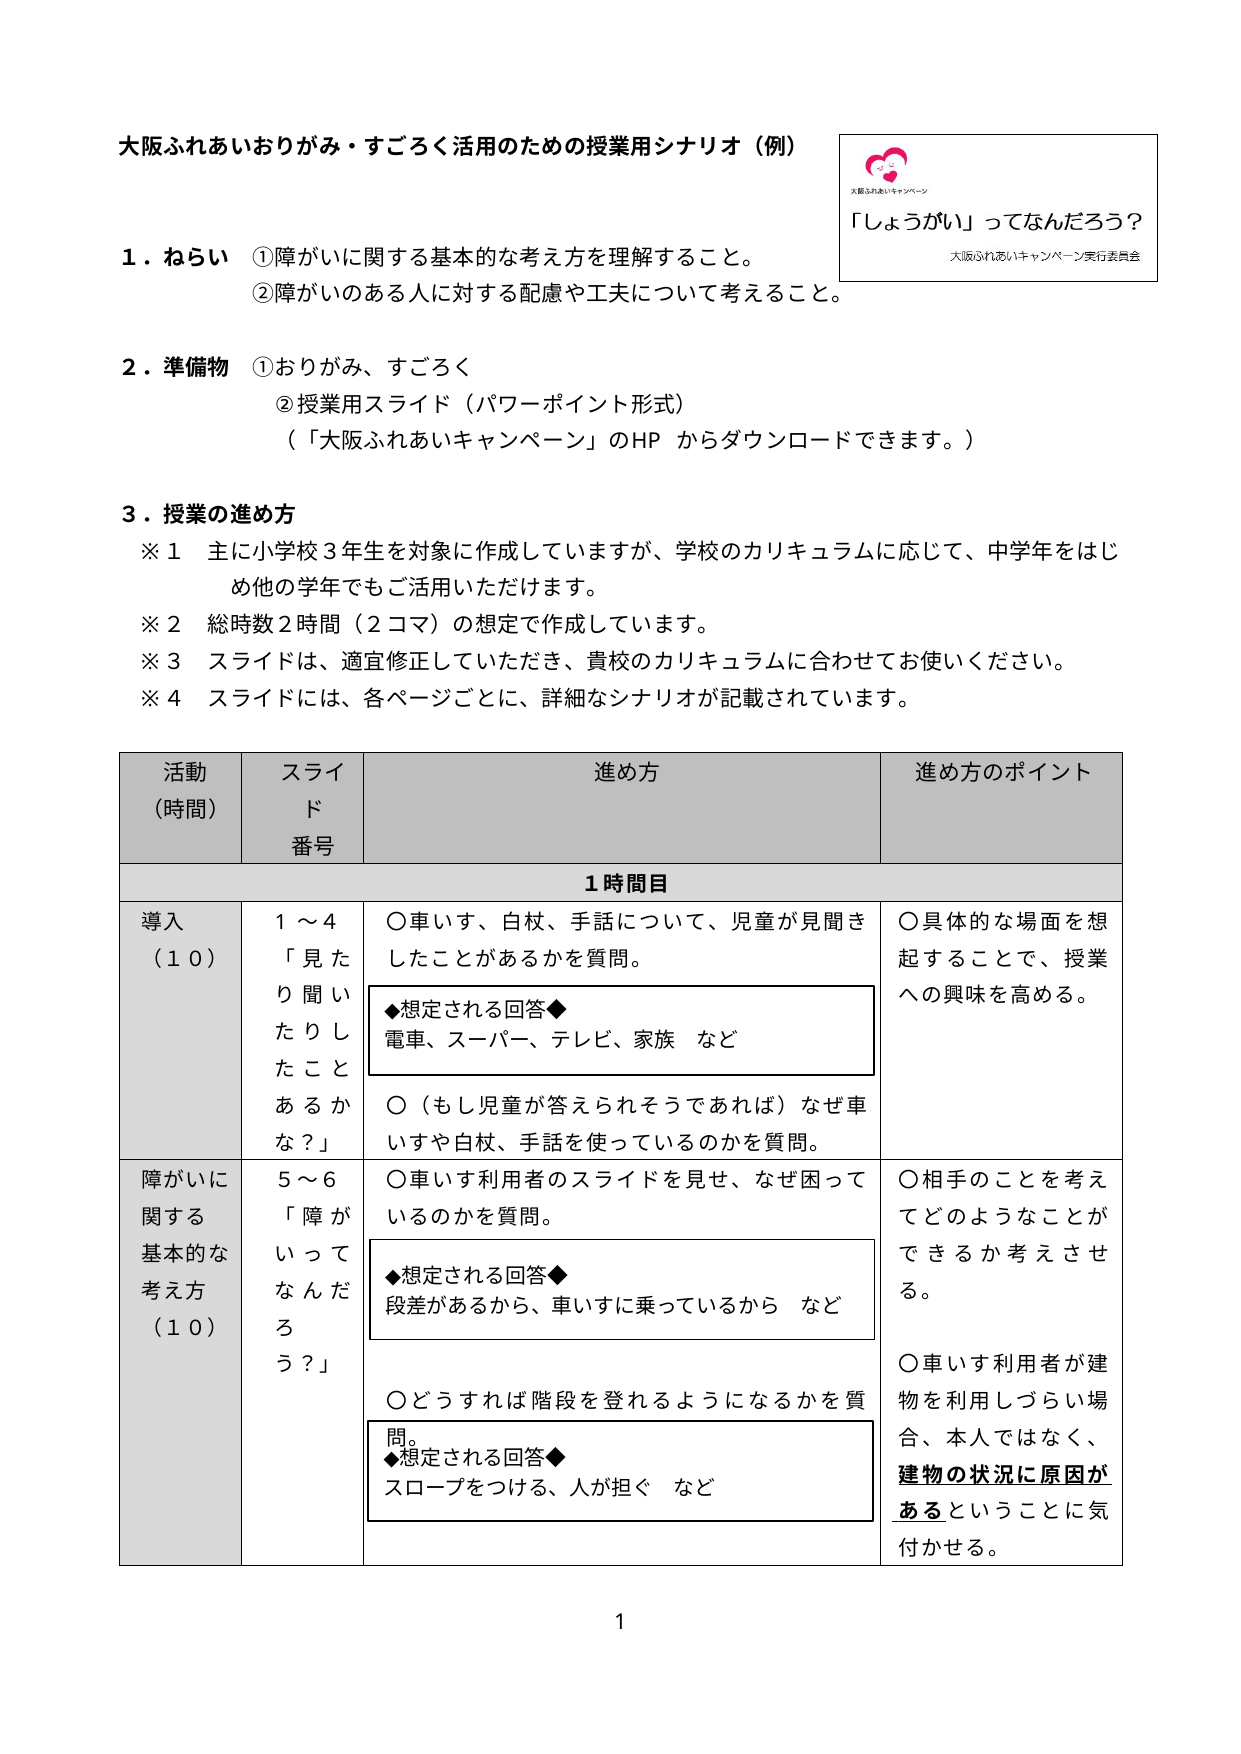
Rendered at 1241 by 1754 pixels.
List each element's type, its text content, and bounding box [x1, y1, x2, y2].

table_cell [120, 1160, 241, 1565]
text ※１ 主に小学校３年生を対象に作成していますが、学校のカリキュラムに応じて、中学年をはじめ他の学年でもご活用いただけます。 [141, 531, 1122, 605]
table_cell １時間目 [120, 864, 1122, 901]
table_header 活動 （時間） [120, 753, 241, 863]
text ②障がいのある人に対する配慮や工夫について考えること。 [118, 274, 1122, 311]
table_cell 1～４ 「見たり聞いたりしたことあるかな？」 [242, 902, 363, 1159]
text ※３ スライドは、適宜修正していただき、貴校のカリキュラムに合わせてお使いください。 [118, 641, 1122, 678]
table_header 進め方 [364, 753, 880, 863]
text ２．準備物 ①おりがみ、すごろく [118, 347, 1122, 384]
text ※２ 総時数２時間（２コマ）の想定で作成しています。 [118, 605, 1122, 641]
table_header 進め方のポイント [881, 753, 1122, 863]
text （「大阪ふれあいキャンペーン」のHPからダウンロードできます。） [118, 421, 1122, 458]
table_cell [881, 1160, 1122, 1565]
text ②授業用スライド（パワーポイント形式） [118, 384, 1122, 421]
text １．ねらい ①障がいに関する基本的な考え方を理解すること。 [118, 237, 1122, 274]
text 大阪ふれあいおりがみ・すごろく活用のための授業用シナリオ（例） [118, 127, 1122, 163]
table_cell 〇車いす、白杖、手話について、児童が見聞きしたことがあるかを質問。 〇（もし児童が答えられそうであれば）なぜ車いすや白杖、手話を使っているのかを質問。 [364, 902, 880, 1159]
table_cell 〇具体的な場面を想起することで、授業への興味を高める。 [881, 902, 1122, 1159]
text ※４ スライドには、各ページごとに、詳細なシナリオが記載されています。 [118, 678, 1122, 715]
table_cell ５～６ 「障がいってなんだろう？」 [242, 1160, 363, 1565]
table_cell 導入 （１０） [120, 902, 241, 1159]
table_header スライド 番号 [242, 753, 363, 863]
text ３．授業の進め方 [118, 494, 1122, 531]
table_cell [364, 1160, 880, 1565]
picture [840, 135, 1157, 281]
